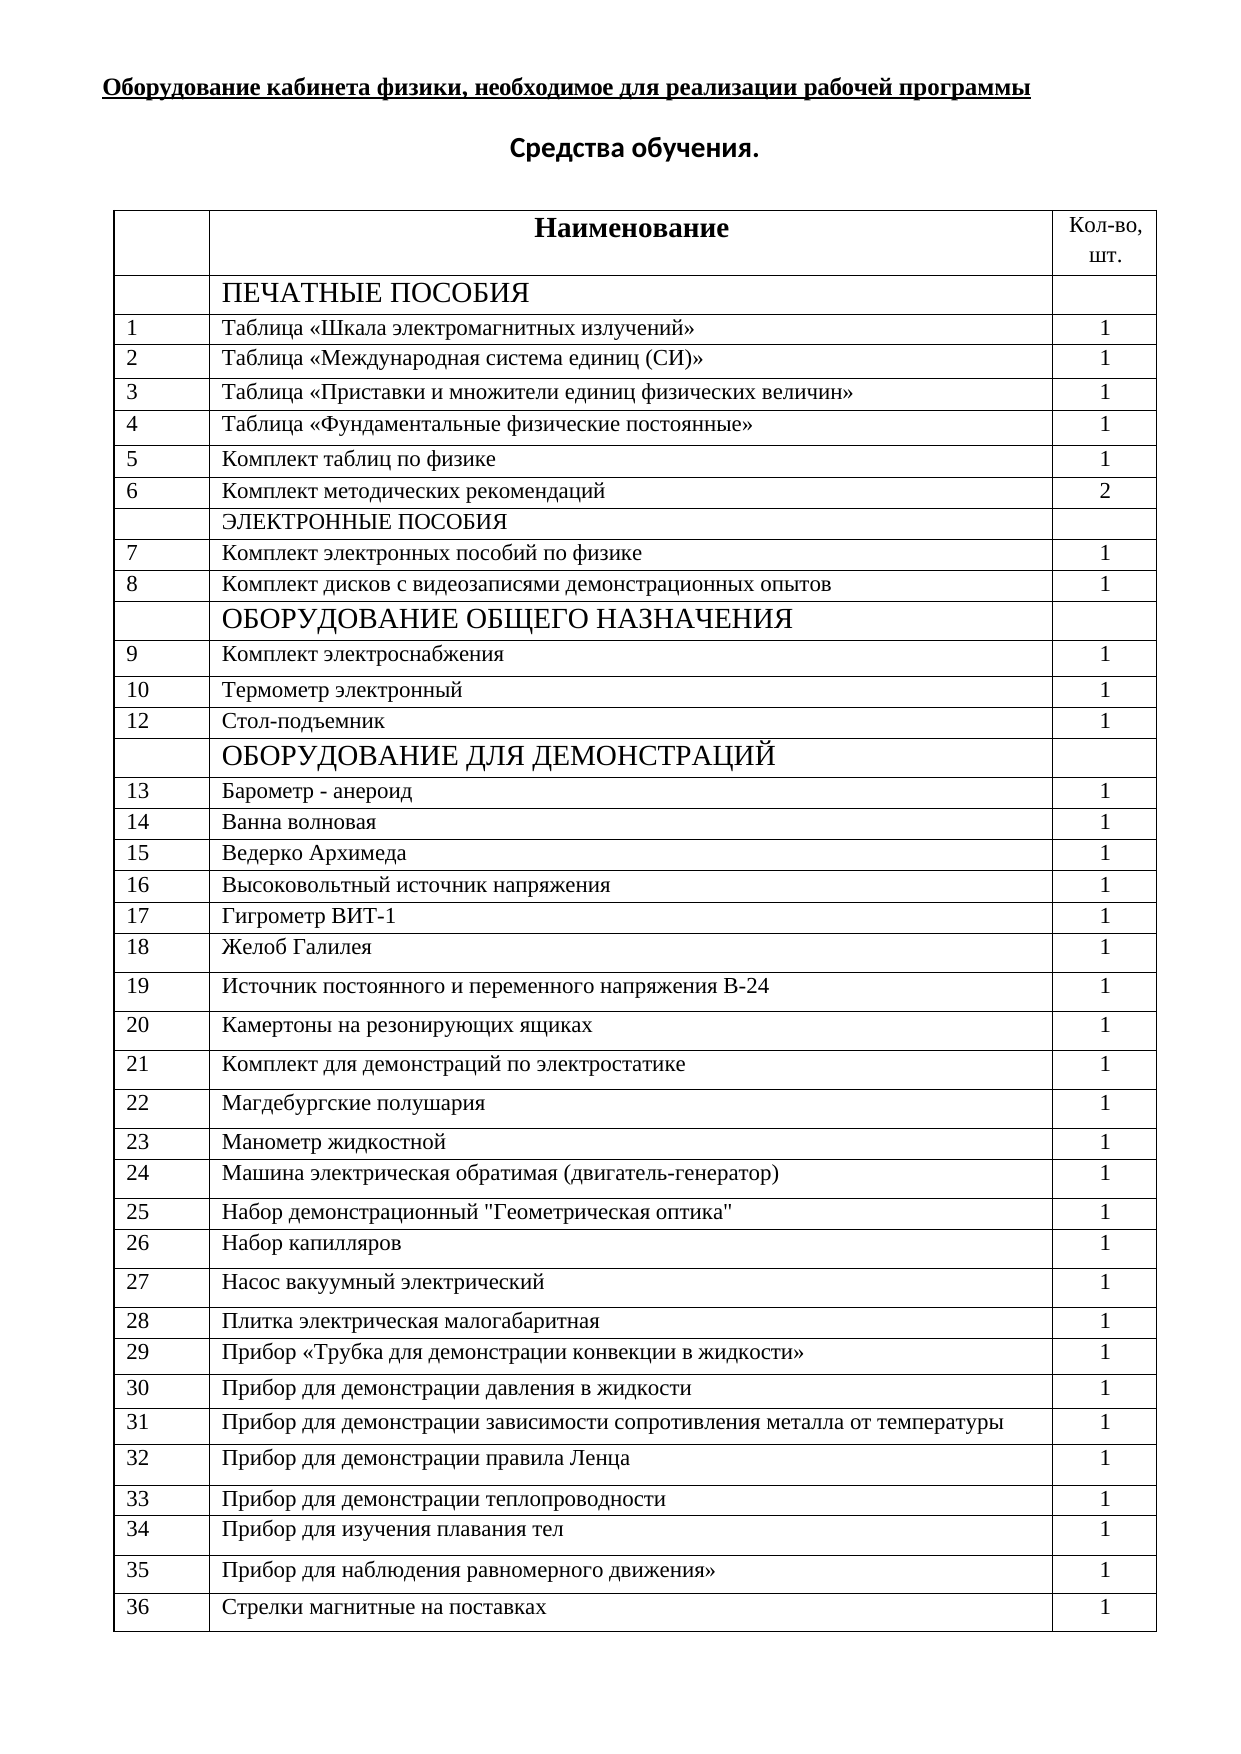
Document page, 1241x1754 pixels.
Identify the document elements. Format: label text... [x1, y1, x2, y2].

table_cell 24 [115, 1160, 209, 1198]
table_cell Термометр электронный [210, 677, 1052, 707]
table_cell 1 [1053, 1516, 1156, 1555]
table_cell 27 [115, 1269, 209, 1307]
table_cell Источник постоянного и переменного напряжения В-24 [210, 973, 1052, 1011]
table_cell ЭЛЕКТРОННЫЕ ПОСОБИЯ [210, 509, 1052, 539]
table_cell 1 [1053, 677, 1156, 707]
table_cell 1 [1053, 973, 1156, 1011]
table_cell 1 [1053, 1129, 1156, 1159]
table_cell Манометр жидкостной [210, 1129, 1052, 1159]
table_header Наименование [210, 211, 1052, 275]
table_cell Плитка электрическая малогабаритная [210, 1308, 1052, 1338]
table_cell 1 [1053, 840, 1156, 870]
table_cell 28 [115, 1308, 209, 1338]
table_cell 9 [115, 641, 209, 676]
table_cell 1 [1053, 315, 1156, 344]
table_cell 1 [1053, 1269, 1156, 1307]
table_cell Комплект электронных пособий по физике [210, 540, 1052, 570]
table_cell Прибор «Трубка для демонстрации конвекции в жидкости» [210, 1339, 1052, 1374]
table_cell Таблица «Шкала электромагнитных излучений» [210, 315, 1052, 344]
table_cell 22 [115, 1090, 209, 1128]
table_cell 1 [115, 315, 209, 344]
table_cell 1 [1053, 1160, 1156, 1198]
table_cell 20 [115, 1012, 209, 1050]
table_cell 1 [1053, 903, 1156, 933]
table_cell 30 [115, 1375, 209, 1408]
table_cell [115, 602, 209, 640]
table_cell [1053, 739, 1156, 777]
table_header Кол-во, шт. [1053, 211, 1156, 275]
table_cell Комплект электроснабжения [210, 641, 1052, 676]
table_cell 1 [1053, 1230, 1156, 1268]
table_cell 1 [1053, 345, 1156, 378]
table_cell Барометр - анероид [210, 778, 1052, 808]
table_cell Комплект методических рекомендаций [210, 478, 1052, 508]
table_cell Прибор для демонстрации давления в жидкости [210, 1375, 1052, 1408]
table_cell 1 [1053, 379, 1156, 409]
table_cell Прибор для демонстрации теплопроводности [210, 1486, 1052, 1515]
table_cell [115, 739, 209, 777]
table_cell Таблица «Международная система единиц (СИ)» [210, 345, 1052, 378]
table_cell 12 [115, 708, 209, 738]
table_cell 6 [115, 478, 209, 508]
table_cell 16 [115, 871, 209, 902]
table_cell 23 [115, 1129, 209, 1159]
table_cell 10 [115, 677, 209, 707]
table_cell Таблица «Фундаментальные физические постоянные» [210, 411, 1052, 445]
table_cell 1 [1053, 934, 1156, 972]
table_cell 1 [1053, 1012, 1156, 1050]
table_cell 29 [115, 1339, 209, 1374]
table_cell 1 [1053, 1051, 1156, 1089]
table_cell ОБОРУДОВАНИЕ ОБЩЕГО НАЗНАЧЕНИЯ [210, 602, 1052, 640]
table_cell 32 [115, 1445, 209, 1484]
table_cell 1 [1053, 571, 1156, 601]
table_cell [1053, 509, 1156, 539]
table_cell 1 [1053, 1486, 1156, 1515]
table_cell 1 [1053, 778, 1156, 808]
table_cell Прибор для наблюдения равномерного движения» [210, 1556, 1052, 1593]
table_cell Насос вакуумный электрический [210, 1269, 1052, 1307]
table_cell ОБОРУДОВАНИЕ ДЛЯ ДЕМОНСТРАЦИЙ [210, 739, 1052, 777]
table_cell Прибор для демонстрации зависимости сопротивления металла от температуры [210, 1409, 1052, 1444]
table_cell 8 [115, 571, 209, 601]
table_cell 1 [1053, 411, 1156, 445]
table_cell 14 [115, 809, 209, 839]
table_cell 36 [115, 1594, 209, 1631]
table_cell [1053, 602, 1156, 640]
table_cell 2 [115, 345, 209, 378]
table_cell ПЕЧАТНЫЕ ПОСОБИЯ [210, 276, 1052, 313]
table_cell Стол-подъемник [210, 708, 1052, 738]
table_cell [115, 509, 209, 539]
table_cell 4 [115, 411, 209, 445]
table_cell 25 [115, 1199, 209, 1228]
table_cell 1 [1053, 1308, 1156, 1338]
table_cell 1 [1053, 1556, 1156, 1593]
table_cell [1053, 276, 1156, 313]
table_cell 1 [1053, 540, 1156, 570]
table_cell 35 [115, 1556, 209, 1593]
table_cell Комплект дисков с видеозаписями демонстрационных опытов [210, 571, 1052, 601]
table_cell 1 [1053, 641, 1156, 676]
table_cell 1 [1053, 446, 1156, 477]
table_cell Высоковольтный источник напряжения [210, 871, 1052, 902]
table_cell 17 [115, 903, 209, 933]
table_cell Комплект таблиц по физике [210, 446, 1052, 477]
table_cell 26 [115, 1230, 209, 1268]
table_cell [115, 276, 209, 313]
table_cell 1 [1053, 1445, 1156, 1484]
table_cell Гигрометр ВИТ-1 [210, 903, 1052, 933]
table_cell Желоб Галилея [210, 934, 1052, 972]
table_header [115, 211, 209, 275]
table_cell 21 [115, 1051, 209, 1089]
table_cell 1 [1053, 871, 1156, 902]
table_cell Комплект для демонстраций по электростатике [210, 1051, 1052, 1089]
table_cell 5 [115, 446, 209, 477]
table_cell 19 [115, 973, 209, 1011]
table_cell Таблица «Приставки и множители единиц физических величин» [210, 379, 1052, 409]
table_cell 2 [1053, 478, 1156, 508]
table_cell Прибор для изучения плавания тел [210, 1516, 1052, 1555]
table_cell 34 [115, 1516, 209, 1555]
table_cell 15 [115, 840, 209, 870]
table_cell Набор капилляров [210, 1230, 1052, 1268]
table_cell Ванна волновая [210, 809, 1052, 839]
table_cell 13 [115, 778, 209, 808]
table_cell 1 [1053, 1594, 1156, 1631]
table_cell 1 [1053, 1409, 1156, 1444]
table_cell 33 [115, 1486, 209, 1515]
table_cell 1 [1053, 1199, 1156, 1228]
table_cell 1 [1053, 708, 1156, 738]
table_cell 7 [115, 540, 209, 570]
table_cell 1 [1053, 1375, 1156, 1408]
table_cell 3 [115, 379, 209, 409]
table_cell Набор демонстрационный "Геометрическая оптика" [210, 1199, 1052, 1228]
table_cell Стрелки магнитные на поставках [210, 1594, 1052, 1631]
text Средства обучения. [150, 129, 1119, 165]
table_cell Машина электрическая обратимая (двигатель-генератор) [210, 1160, 1052, 1198]
table_cell Магдебургские полушария [210, 1090, 1052, 1128]
table_cell 18 [115, 934, 209, 972]
table_cell 1 [1053, 1339, 1156, 1374]
table_cell 31 [115, 1409, 209, 1444]
table_cell 1 [1053, 809, 1156, 839]
text Оборудование кабинета физики, необходимое для реализации рабочей программы [102, 72, 1167, 100]
table_cell Камертоны на резонирующих ящиках [210, 1012, 1052, 1050]
table_cell Ведерко Архимеда [210, 840, 1052, 870]
table_cell Прибор для демонстрации правила Ленца [210, 1445, 1052, 1484]
table_cell 1 [1053, 1090, 1156, 1128]
